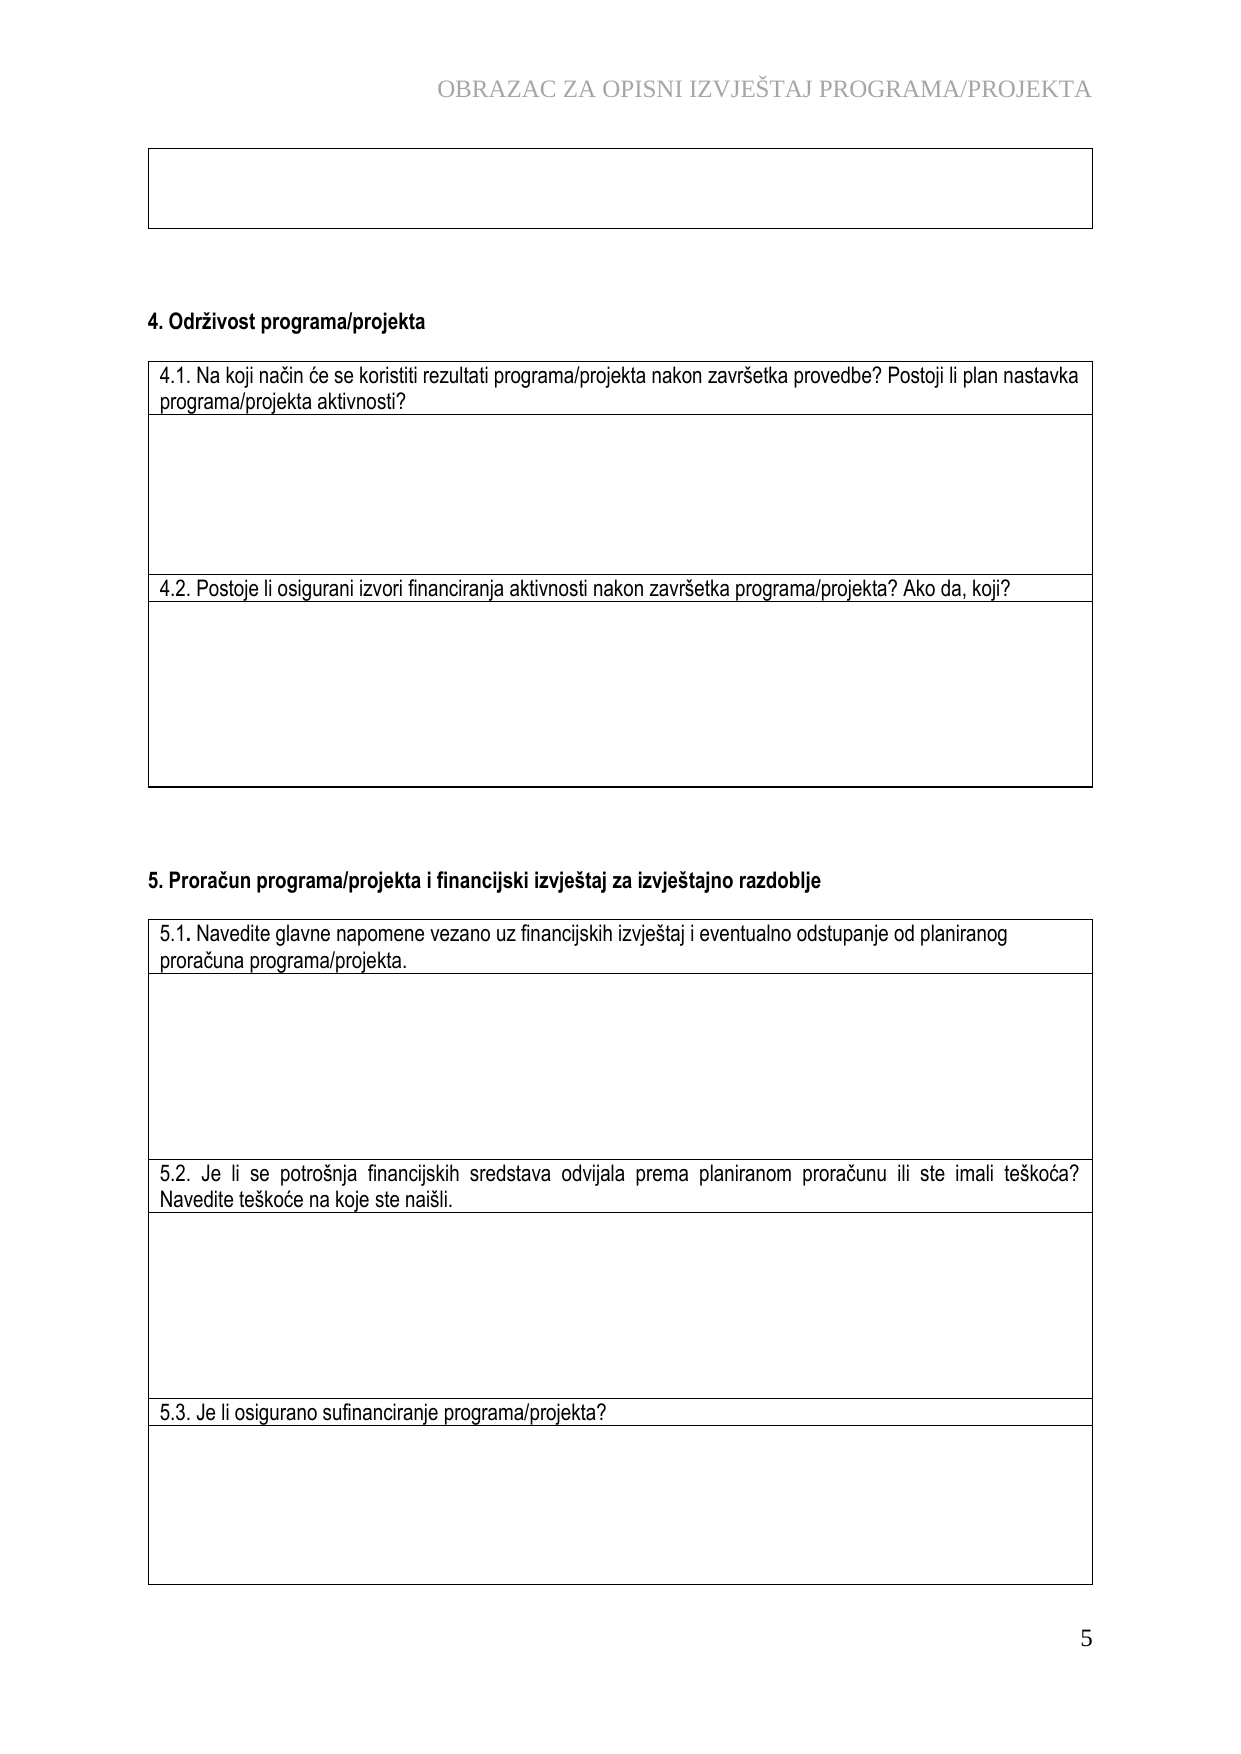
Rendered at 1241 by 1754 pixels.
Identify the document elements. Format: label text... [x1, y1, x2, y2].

table_cell [149, 1426, 1092, 1584]
table_cell [149, 602, 1092, 786]
table_cell [149, 1213, 1092, 1398]
text 4. Održivost programa/projekta [148, 308, 1092, 334]
table_header 4.1. Na koji način će se koristiti rezultati programa/projekta nakon završetka provedbe? Postoji li plan nastavka programa/projekta aktivnosti? [149, 362, 1092, 414]
table_cell [149, 974, 1092, 1158]
table_cell 4.2. Postoje li osigurani izvori financiranja aktivnosti nakon završetka programa/projekta? Ako da, koji? [149, 575, 1092, 601]
table_cell [149, 149, 1092, 228]
table_cell [149, 415, 1092, 573]
table_header 5.1. Navedite glavne napomene vezano uz financijskih izvještaj i eventualno odstupanje od planiranog proračuna programa/projekta. [149, 920, 1092, 973]
table_cell 5.3. Je li osigurano sufinanciranje programa/projekta? [149, 1399, 1092, 1425]
table_cell 5.2. Je li se potrošnja financijskih sredstava odvijala prema planiranom proračunu ili ste imali teškoća? Navedite teškoće na koje ste naišli. [149, 1160, 1092, 1212]
text 5. Proračun programa/projekta i financijski izvještaj za izvještajno razdoblje [148, 867, 1092, 893]
